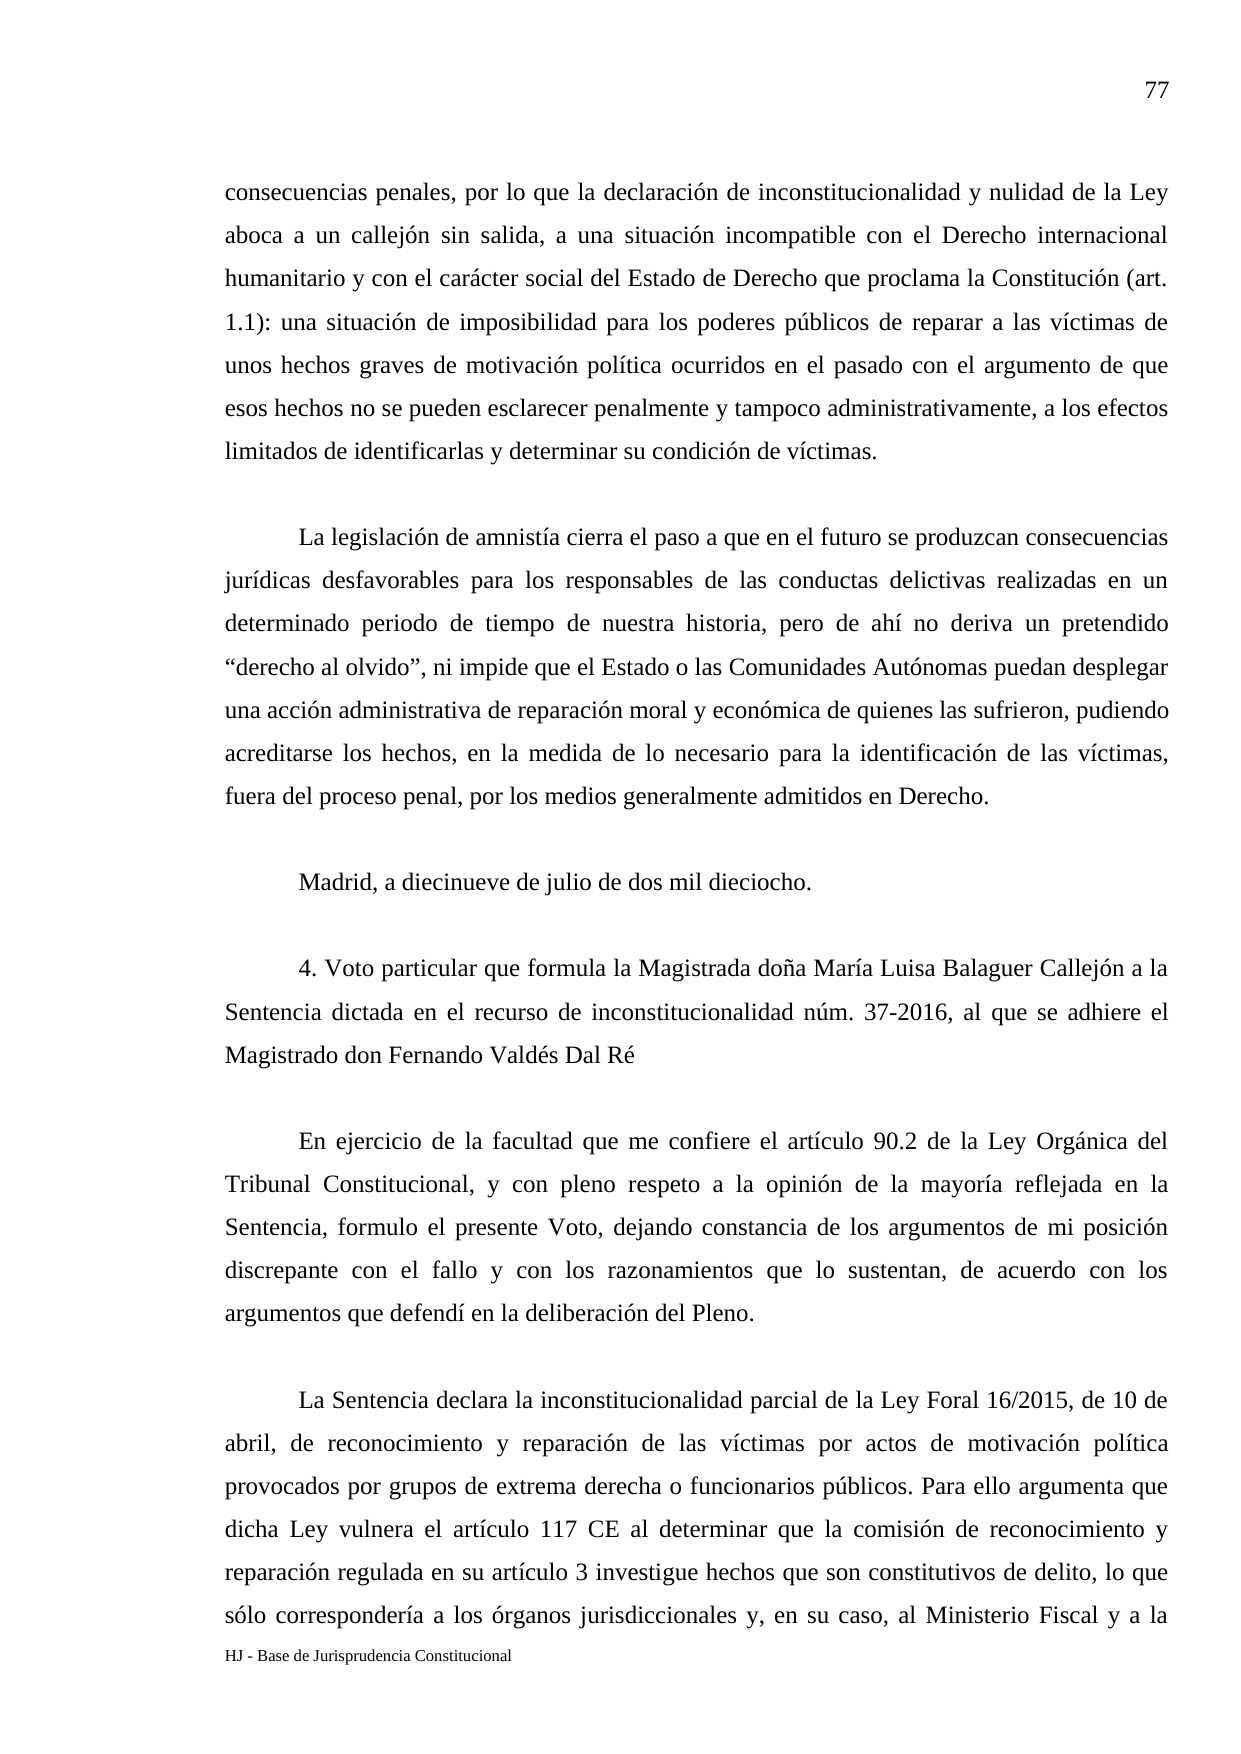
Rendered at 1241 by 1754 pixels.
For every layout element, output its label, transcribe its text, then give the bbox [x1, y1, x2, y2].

text La legislación de amnistía cierra el paso a que en el futuro se produzcan consecuencias jurídicas desfavorables para los responsables de las conductas delictivas realizadas en un determinado periodo de tiempo de nuestra historia, pero de ahí no deriva un pretendido “derecho al olvido”, ni impide que el Estado o las Comunidades Autónomas puedan desplegar una acción administrativa de reparación moral y económica de quienes las sufrieron, pudiendo acreditarse los hechos, en la medida de lo necesario para la identificación de las víctimas, fuera del proceso penal, por los medios generalmente admitidos en Derecho. [224, 522, 1169, 810]
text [224, 177, 1169, 465]
text En ejercicio de la facultad que me confiere el artículo 90.2 de la Ley Orgánica del Tribunal Constitucional, y con pleno respeto a la opinión de la mayoría reflejada en la Sentencia, formulo el presente Voto, dejando constancia de los argumentos de mi posición discrepante con el fallo y con los razonamientos que lo sustentan, de acuerdo con los argumentos que defendí en la deliberación del Pleno. [224, 1126, 1169, 1327]
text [224, 1385, 1169, 1629]
text Madrid, a diecinueve de julio de dos mil dieciocho. [224, 867, 1169, 896]
text 4. Voto particular que formula la Magistrada doña María Luisa Balaguer Callejón a la Sentencia dictada en el recurso de inconstitucionalidad núm. 37-2016, al que se adhiere el Magistrado don Fernando Valdés Dal Ré [224, 953, 1169, 1068]
